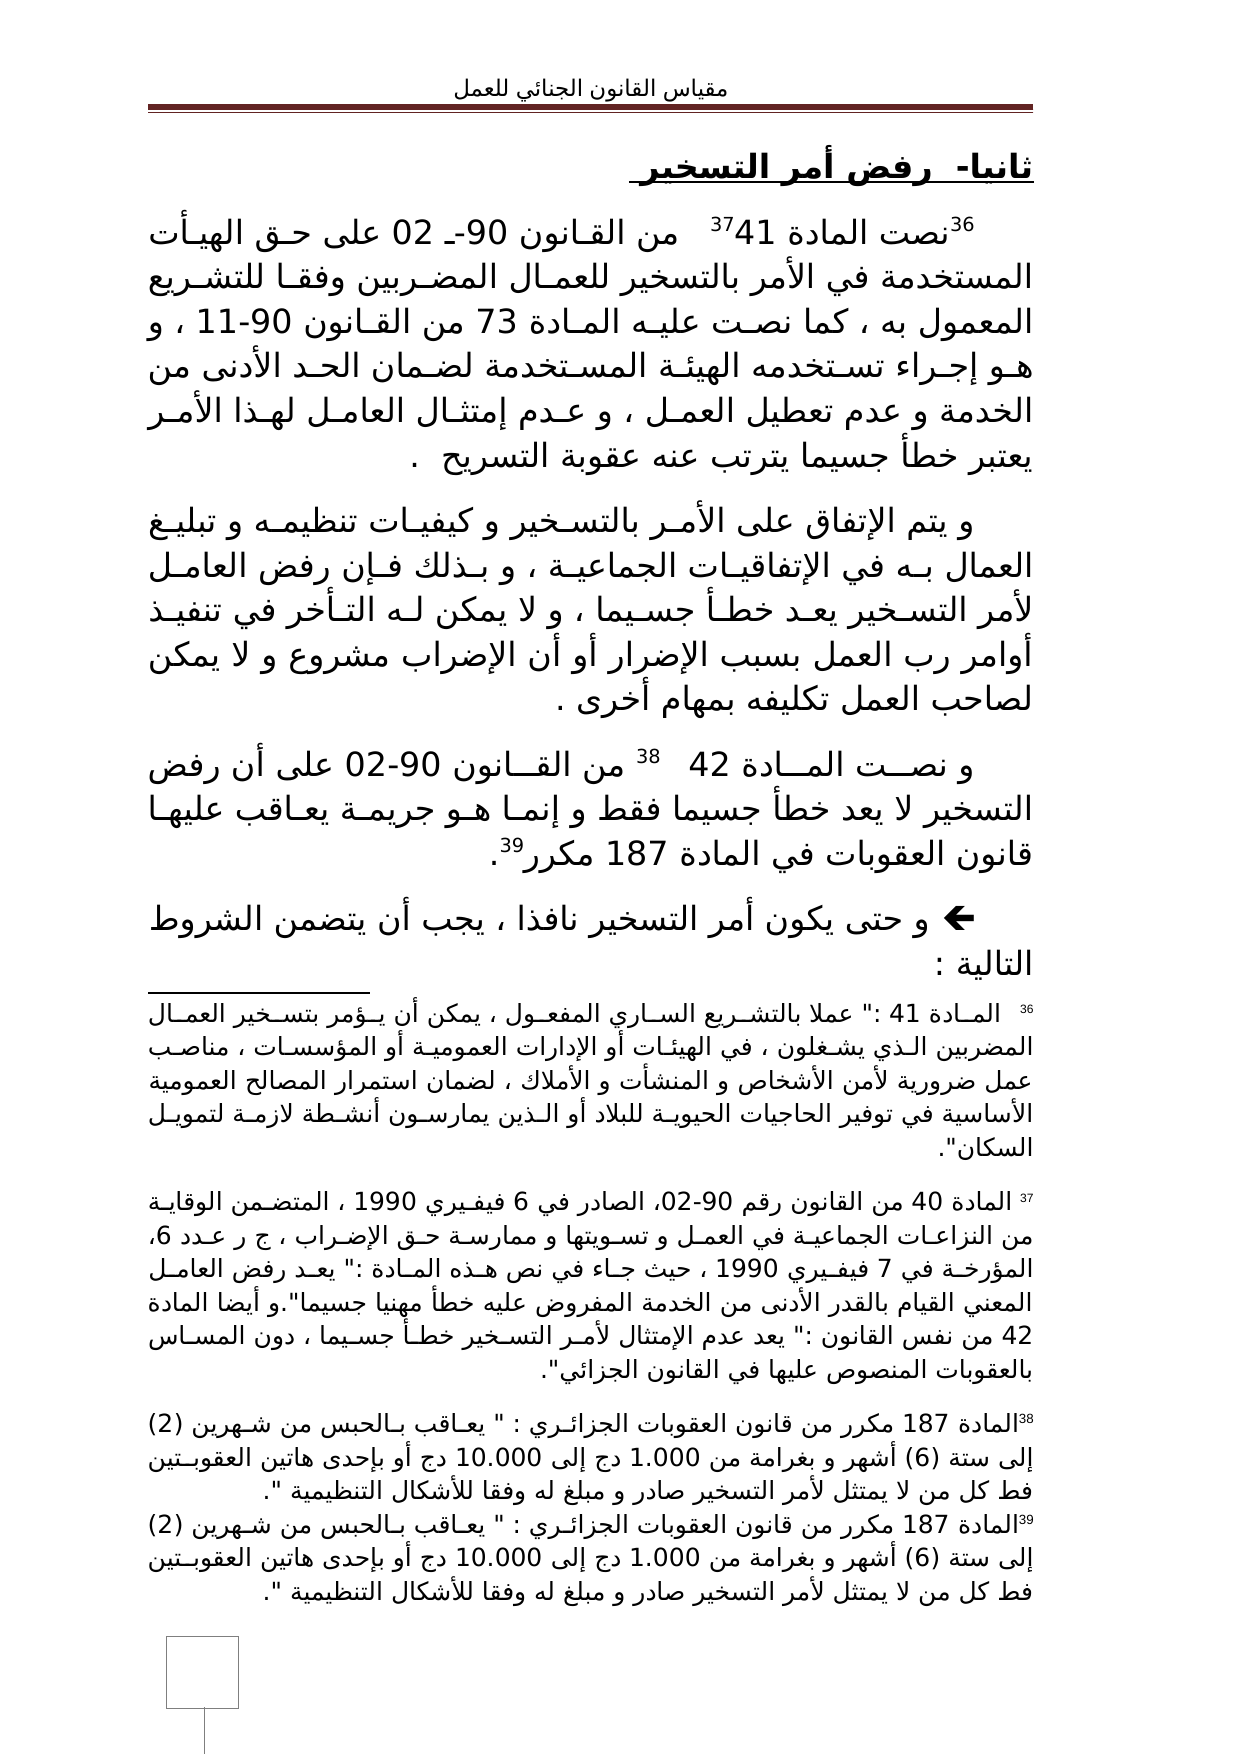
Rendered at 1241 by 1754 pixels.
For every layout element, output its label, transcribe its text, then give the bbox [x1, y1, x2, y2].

text و يتم الإتفاق على الأمر بالتسخير و كيفيات تنظيمه و تبليغ العمال به في الإتفاقيات الجماعية ، و بذلك فإن رفض العامل لأمر التسخير يعد خطأ جسيما ، و لا يمكن له التأخر في تنفيذ أوامر رب العمل بسبب الإضرار أو أن الإضراب مشروع و لا يمكن لصاحب العمل تكليفه بمهام أخرى . [148, 501, 1033, 719]
text و نصت المادة 42 من القانون 90-02 على أن رفض التسخير لا يعد خطأ جسيما فقط و إنما هو جريمة يعاقب عليها قانون العقوبات في المادة 187 مكرر. [148, 745, 1033, 873]
subtitle ثانيا- رفض أمر التسخير [148, 148, 1033, 187]
text نصت المادة 41 من القانون 90- 02 على حق الهيأت المستخدمة في الأمر بالتسخير للعمال المضربين وفقا للتشريع المعمول به ، كما نصت عليه المادة 73 من القانون 90-11 ، و هو إجراء تستخدمه الهيئة المستخدمة لضمان الحد الأدنى من الخدمة و عدم تعطيل العمل ، و عدم إمتثال العامل لهذا الأمر يعتبر خطأ جسيما يترتب عنه عقوبة التسريح . [148, 213, 1033, 475]
text و حتى يكون أمر التسخير نافذا ، يجب أن يتضمن الشروط التالية : [148, 900, 1033, 983]
